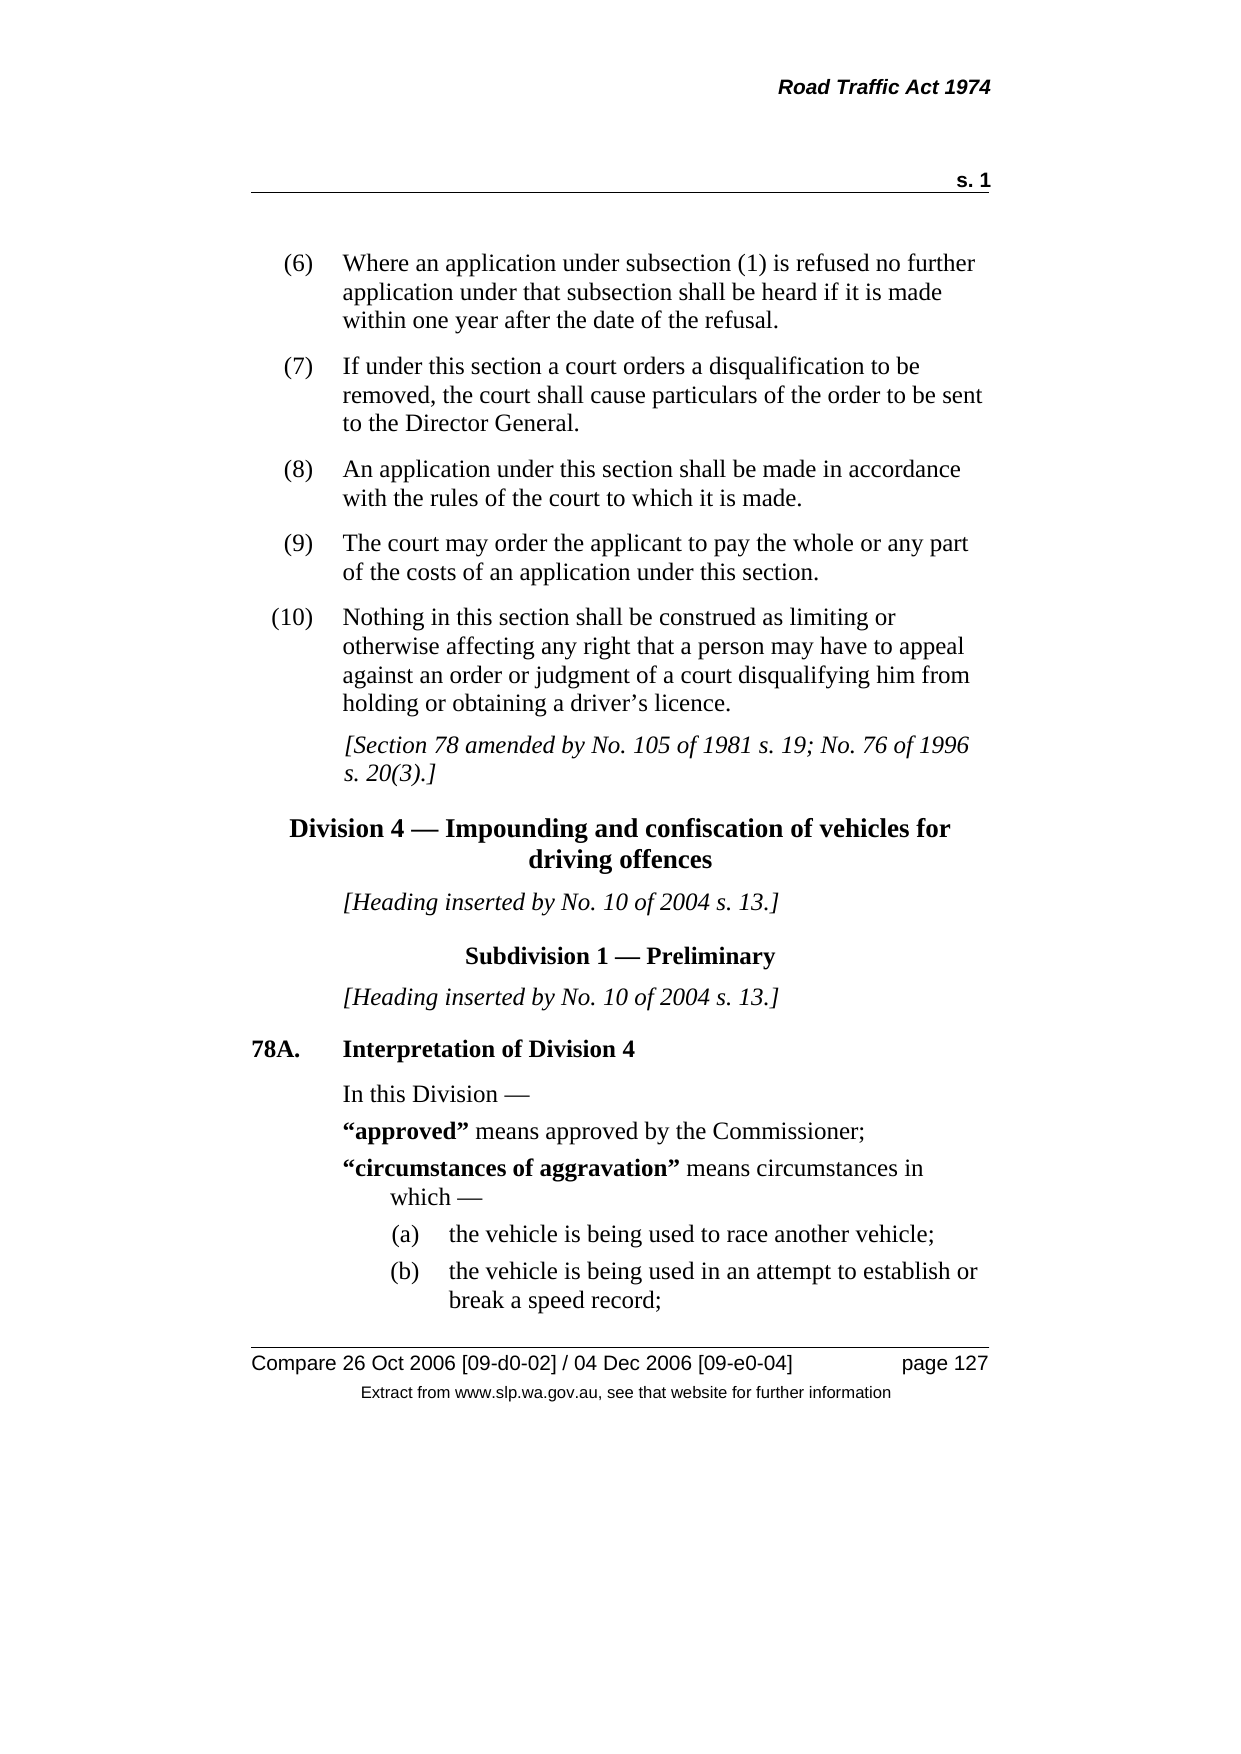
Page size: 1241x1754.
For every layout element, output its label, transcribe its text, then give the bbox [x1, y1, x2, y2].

subtitle Division 4 — Impounding and confiscation of vehicles for driving offences [251, 812, 989, 874]
text “circumstances of aggravation” means circumstances in which — [251, 1153, 989, 1211]
text (8) An application under this section shall be made in accordance with the rules of the court to which it is made. [251, 454, 989, 511]
text (6) Where an application under subsection (1) is refused no further application under that subsection shall be heard if it is made within one year after the date of the refusal. [251, 248, 989, 334]
subtitle 78A. Interpretation of Division 4 [251, 1034, 989, 1062]
text (10) Nothing in this section shall be construed as limiting or otherwise affecting any right that a person may have to appeal against an order or judgment of a court disqualifying him from holding or obtaining a driver’s licence. [251, 602, 989, 717]
text “approved” means approved by the Commissioner; [251, 1116, 989, 1145]
subtitle [Heading inserted by No. 10 of 2004 s. 13.] [251, 982, 989, 1011]
text (9) The court may order the applicant to pay the whole or any part of the costs of an application under this section. [251, 528, 989, 586]
text (a) the vehicle is being used to race another vehicle; [251, 1219, 989, 1248]
subtitle Subdivision 1 — Preliminary [251, 941, 989, 969]
text In this Division — [251, 1079, 989, 1108]
text (7) If under this section a court orders a disqualification to be removed, the court shall cause particulars of the order to be sent to the Director General. [251, 351, 989, 437]
text [Section 78 amended by No. 105 of 1981 s. 19; No. 76 of 1996 s. 20(3).] [251, 730, 989, 787]
text (b) the vehicle is being used in an attempt to establish or break a speed record; [251, 1256, 989, 1314]
subtitle [Heading inserted by No. 10 of 2004 s. 13.] [251, 887, 989, 916]
